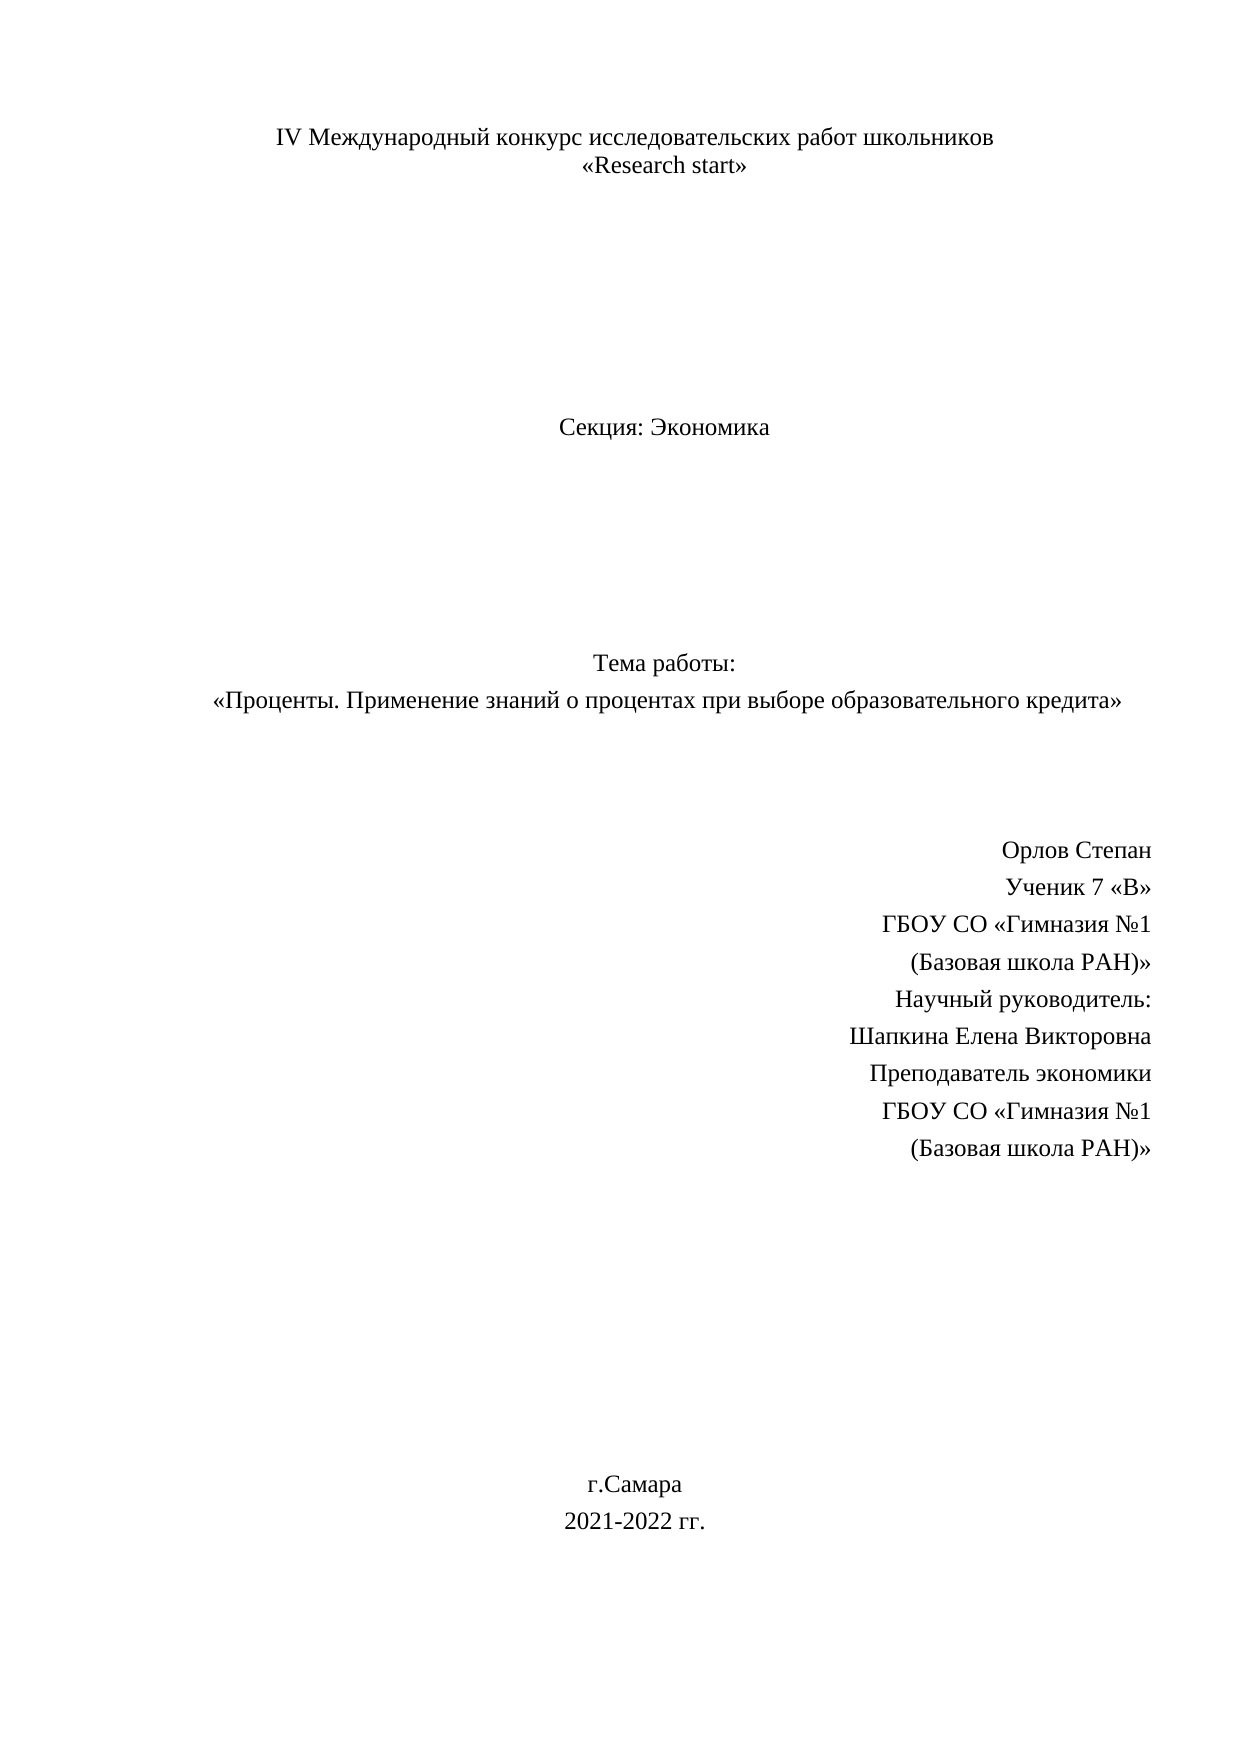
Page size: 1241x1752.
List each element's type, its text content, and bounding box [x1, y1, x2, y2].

text Орлов Степан [118, 835, 1152, 863]
text Преподаватель экономики [118, 1058, 1152, 1087]
text 2021-2022 гг. [118, 1506, 1152, 1535]
text (Базовая школа РАН)» [118, 1133, 1152, 1162]
text IV Международный конкурс исследовательских работ школьников [118, 118, 1152, 151]
text Научный руководитель: [118, 984, 1152, 1013]
text Ученик 7 «В» [118, 872, 1152, 901]
text ГБОУ СО «Гимназия №1 [118, 1096, 1152, 1124]
text «Research start» [118, 151, 1152, 179]
text Тема работы: [118, 648, 1152, 677]
text ГБОУ СО «Гимназия №1 [118, 909, 1152, 938]
text г.Самара [118, 1469, 1152, 1497]
text Секция: Экономика [118, 412, 1152, 440]
text Шапкина Елена Викторовна [118, 1021, 1152, 1050]
text (Базовая школа РАН)» [118, 947, 1152, 975]
text «Проценты. Применение знаний о процентах при выборе образовательного кредита» [118, 686, 1152, 714]
